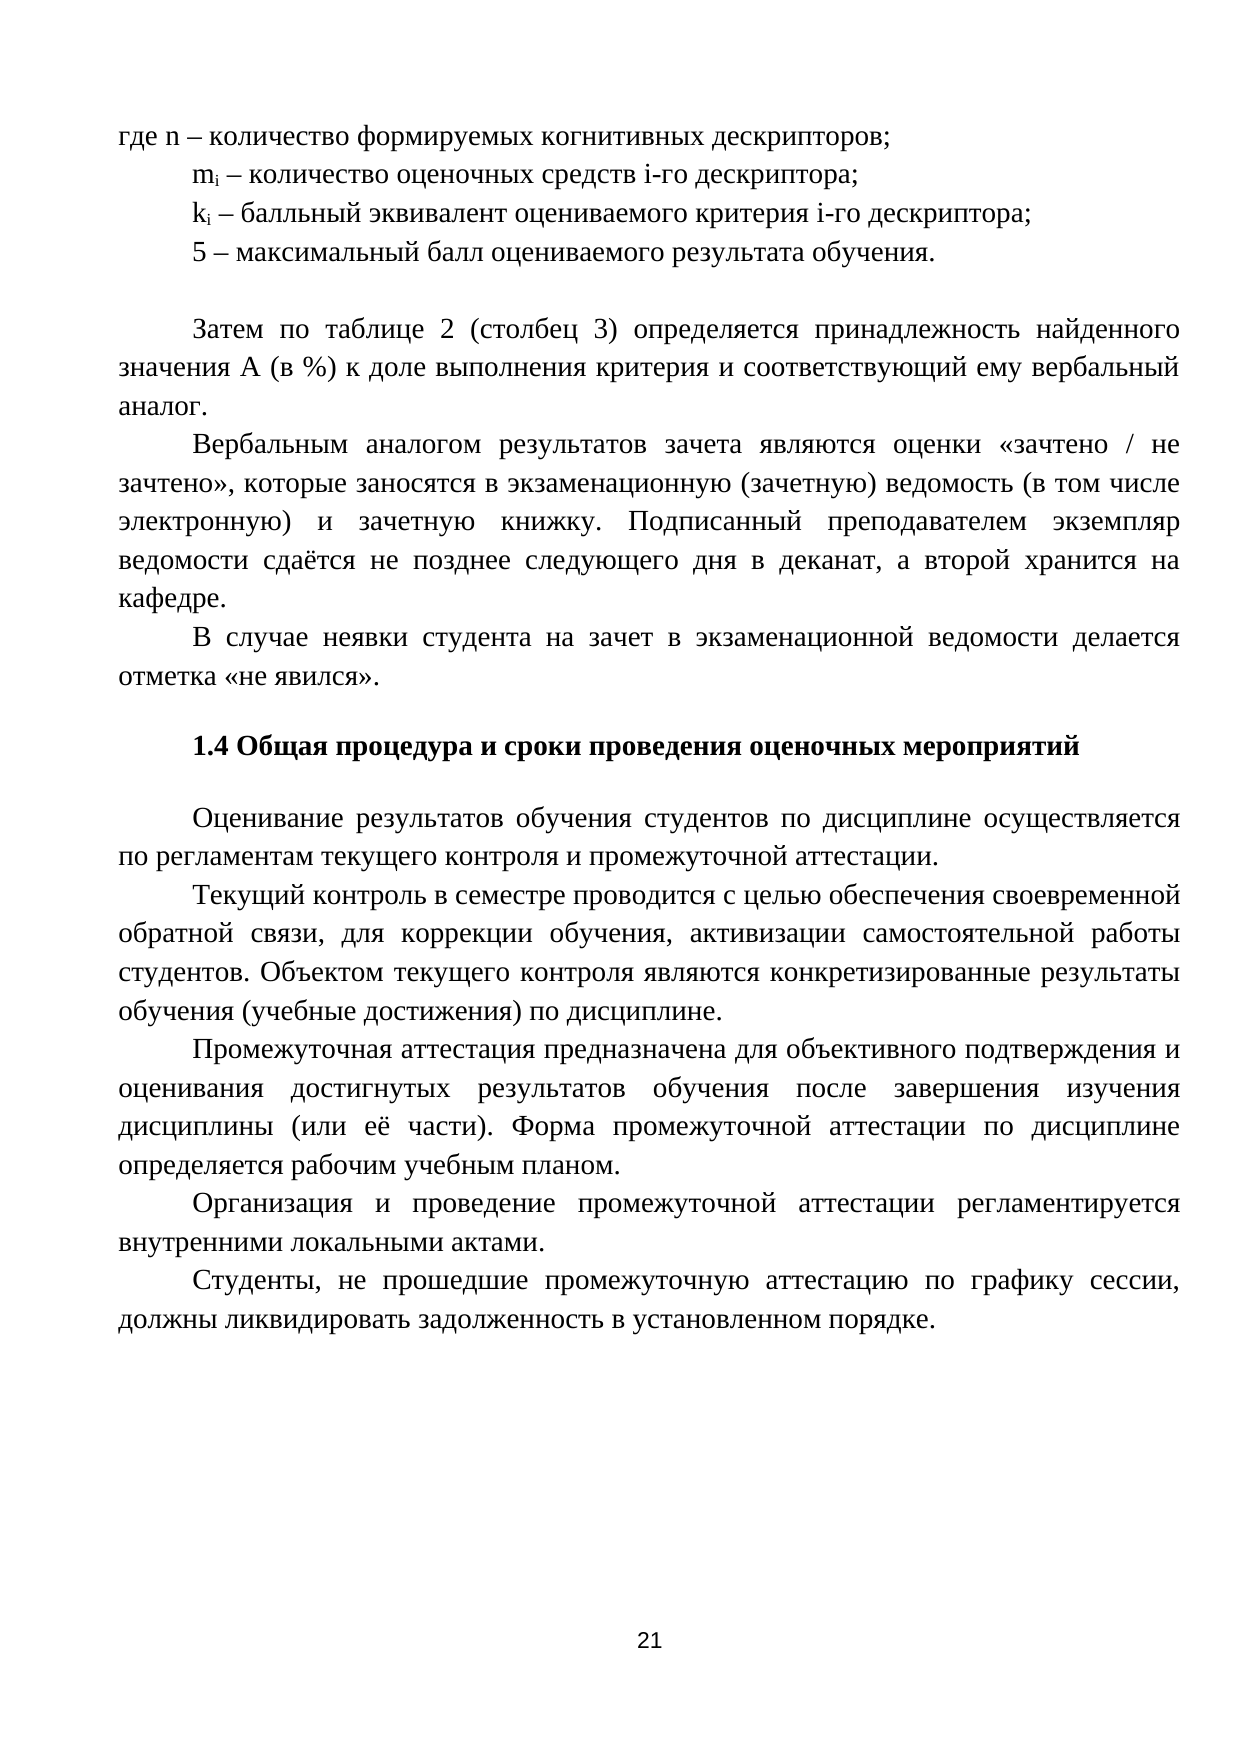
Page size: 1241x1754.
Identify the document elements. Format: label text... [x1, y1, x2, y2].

text Организация и проведение промежуточной аттестации регламентируется внутренними локальными актами. [118, 1185, 1181, 1257]
text Студенты, не прошедшие промежуточную аттестацию по графику сессии, должны ликвидировать задолженность в установленном порядке. [118, 1262, 1181, 1334]
text ki – балльный эквивалент оцениваемого критерия i-го дескриптора; [118, 195, 1181, 229]
text Промежуточная аттестация предназначена для объективного подтверждения и оценивания достигнутых результатов обучения после завершения изучения дисциплины (или её части). Форма промежуточной аттестации по дисциплине определяется рабочим учебным планом. [118, 1031, 1181, 1180]
text Затем по таблице 2 (столбец 3) определяется принадлежность найденного значения А (в %) к доле выполнения критерия и соответствующий ему вербальный аналог. [118, 311, 1181, 421]
subtitle 1.4 Общая процедура и сроки проведения оценочных мероприятий [118, 728, 1181, 761]
text Текущий контроль в семестре проводится с целью обеспечения своевременной обратной связи, для коррекции обучения, активизации самостоятельной работы студентов. Объектом текущего контроля являются конкретизированные результаты обучения (учебные достижения) по дисциплине. [118, 877, 1181, 1026]
text Оценивание результатов обучения студентов по дисциплине осуществляется по регламентам текущего контроля и промежуточной аттестации. [118, 800, 1181, 872]
text где n – количество формируемых когнитивных дескрипторов; [118, 118, 1181, 152]
text Вербальным аналогом результатов зачета являются оценки «зачтено / не зачтено», которые заносятся в экзаменационную (зачетную) ведомость (в том числе электронную) и зачетную книжку. Подписанный преподавателем экземпляр ведомости сдаётся не позднее следующего дня в деканат, а второй хранится на кафедре. [118, 426, 1181, 614]
text 5 – максимальный балл оцениваемого результата обучения. [118, 234, 1181, 267]
text В случае неявки студента на зачет в экзаменационной ведомости делается отметка «не явился». [118, 619, 1181, 691]
text mi – количество оценочных средств i-го дескриптора; [118, 157, 1181, 190]
